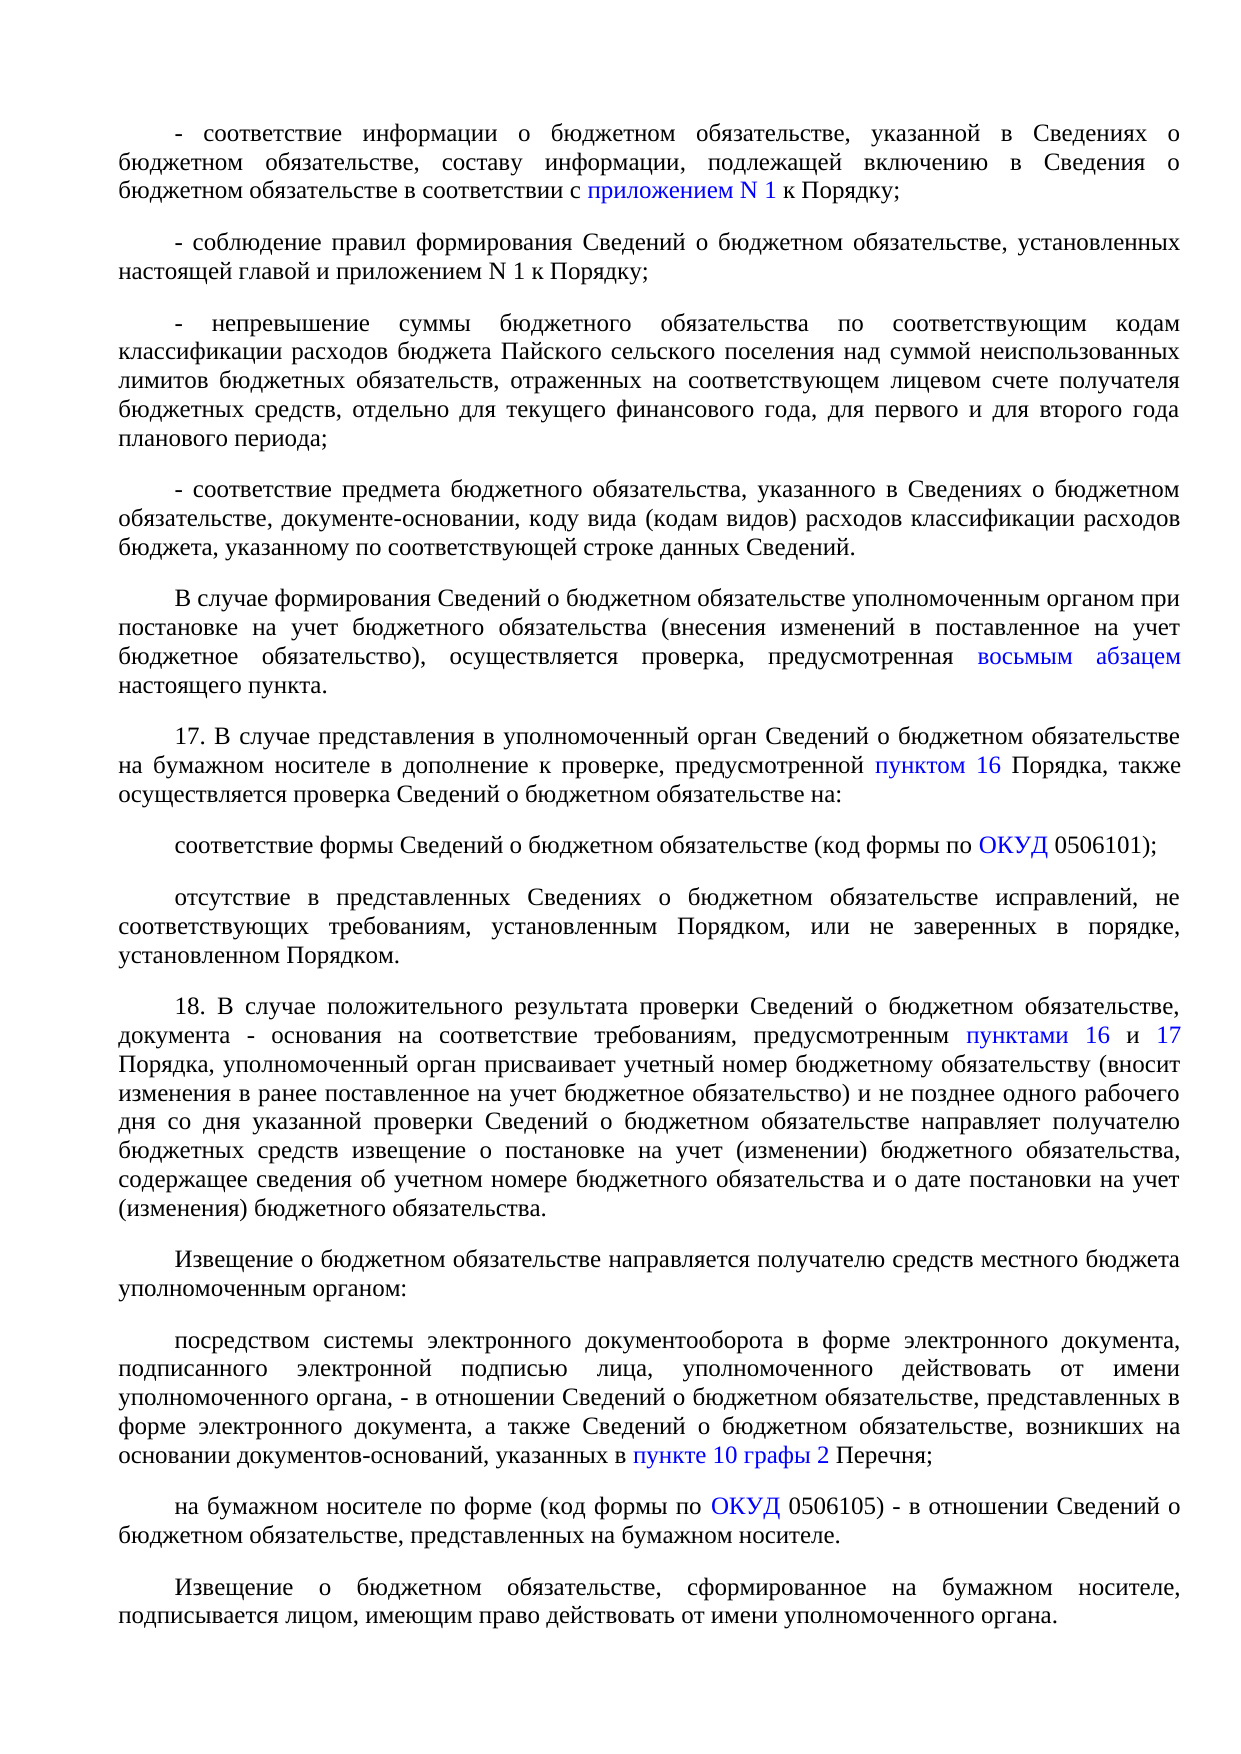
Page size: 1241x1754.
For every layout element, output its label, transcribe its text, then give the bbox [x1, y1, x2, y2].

text Извещение о бюджетном обязательстве направляется получателю средств местного бюджета уполномоченным органом: [118, 1244, 1181, 1302]
text В случае формирования Сведений о бюджетном обязательстве уполномоченным органом при постановке на учет бюджетного обязательства (внесения изменений в поставленное на учет бюджетное обязательство), осуществляется проверка, предусмотренная восьмым абзацем настоящего пункта. [118, 583, 1181, 698]
text - соответствие предмета бюджетного обязательства, указанного в Сведениях о бюджетном обязательстве, документе-основании, коду вида (кодам видов) расходов классификации расходов бюджета, указанному по соответствующей строке данных Сведений. [118, 474, 1181, 561]
text - соблюдение правил формирования Сведений о бюджетном обязательстве, установленных настоящей главой и приложением N 1 к Порядку; [118, 227, 1181, 285]
text 18. В случае положительного результата проверки Сведений о бюджетном обязательстве, документа - основания на соответствие требованиям, предусмотренным пунктами 16 и 17 Порядка, уполномоченный орган присваивает учетный номер бюджетному обязательству (вносит изменения в ранее поставленное на учет бюджетное обязательство) и не позднее одного рабочего дня со дня указанной проверки Сведений о бюджетном обязательстве направляет получателю бюджетных средств извещение о постановке на учет (изменении) бюджетного обязательства, содержащее сведения об учетном номере бюджетного обязательства и о дате постановки на учет (изменения) бюджетного обязательства. [118, 991, 1181, 1221]
text соответствие формы Сведений о бюджетном обязательстве (код формы по ОКУД 0506101); [118, 831, 1181, 859]
text 17. В случае представления в уполномоченный орган Сведений о бюджетном обязательстве на бумажном носителе в дополнение к проверке, предусмотренной пунктом 16 Порядка, также осуществляется проверка Сведений о бюджетном обязательстве на: [118, 721, 1181, 808]
text - соответствие информации о бюджетном обязательстве, указанной в Сведениях о бюджетном обязательстве, составу информации, подлежащей включению в Сведения о бюджетном обязательстве в соответствии с приложением N 1 к Порядку; [118, 118, 1181, 204]
text на бумажном носителе по форме (код формы по ОКУД 0506105) - в отношении Сведений о бюджетном обязательстве, представленных на бумажном носителе. [118, 1491, 1181, 1549]
text посредством системы электронного документооборота в форме электронного документа, подписанного электронной подписью лица, уполномоченного действовать от имени уполномоченного органа, - в отношении Сведений о бюджетном обязательстве, представленных в форме электронного документа, а также Сведений о бюджетном обязательстве, возникших на основании документов-оснований, указанных в пункте 10 графы 2 Перечня; [118, 1325, 1181, 1468]
text Извещение о бюджетном обязательстве, сформированное на бумажном носителе, подписывается лицом, имеющим право действовать от имени уполномоченного органа. [118, 1572, 1181, 1629]
text - непревышение суммы бюджетного обязательства по соответствующим кодам классификации расходов бюджета Пайского сельского поселения над суммой неиспользованных лимитов бюджетных обязательств, отраженных на соответствующем лицевом счете получателя бюджетных средств, отдельно для текущего финансового года, для первого и для второго года планового периода; [118, 308, 1181, 451]
text отсутствие в представленных Сведениях о бюджетном обязательстве исправлений, не соответствующих требованиям, установленным Порядком, или не заверенных в порядке, установленном Порядком. [118, 882, 1181, 968]
